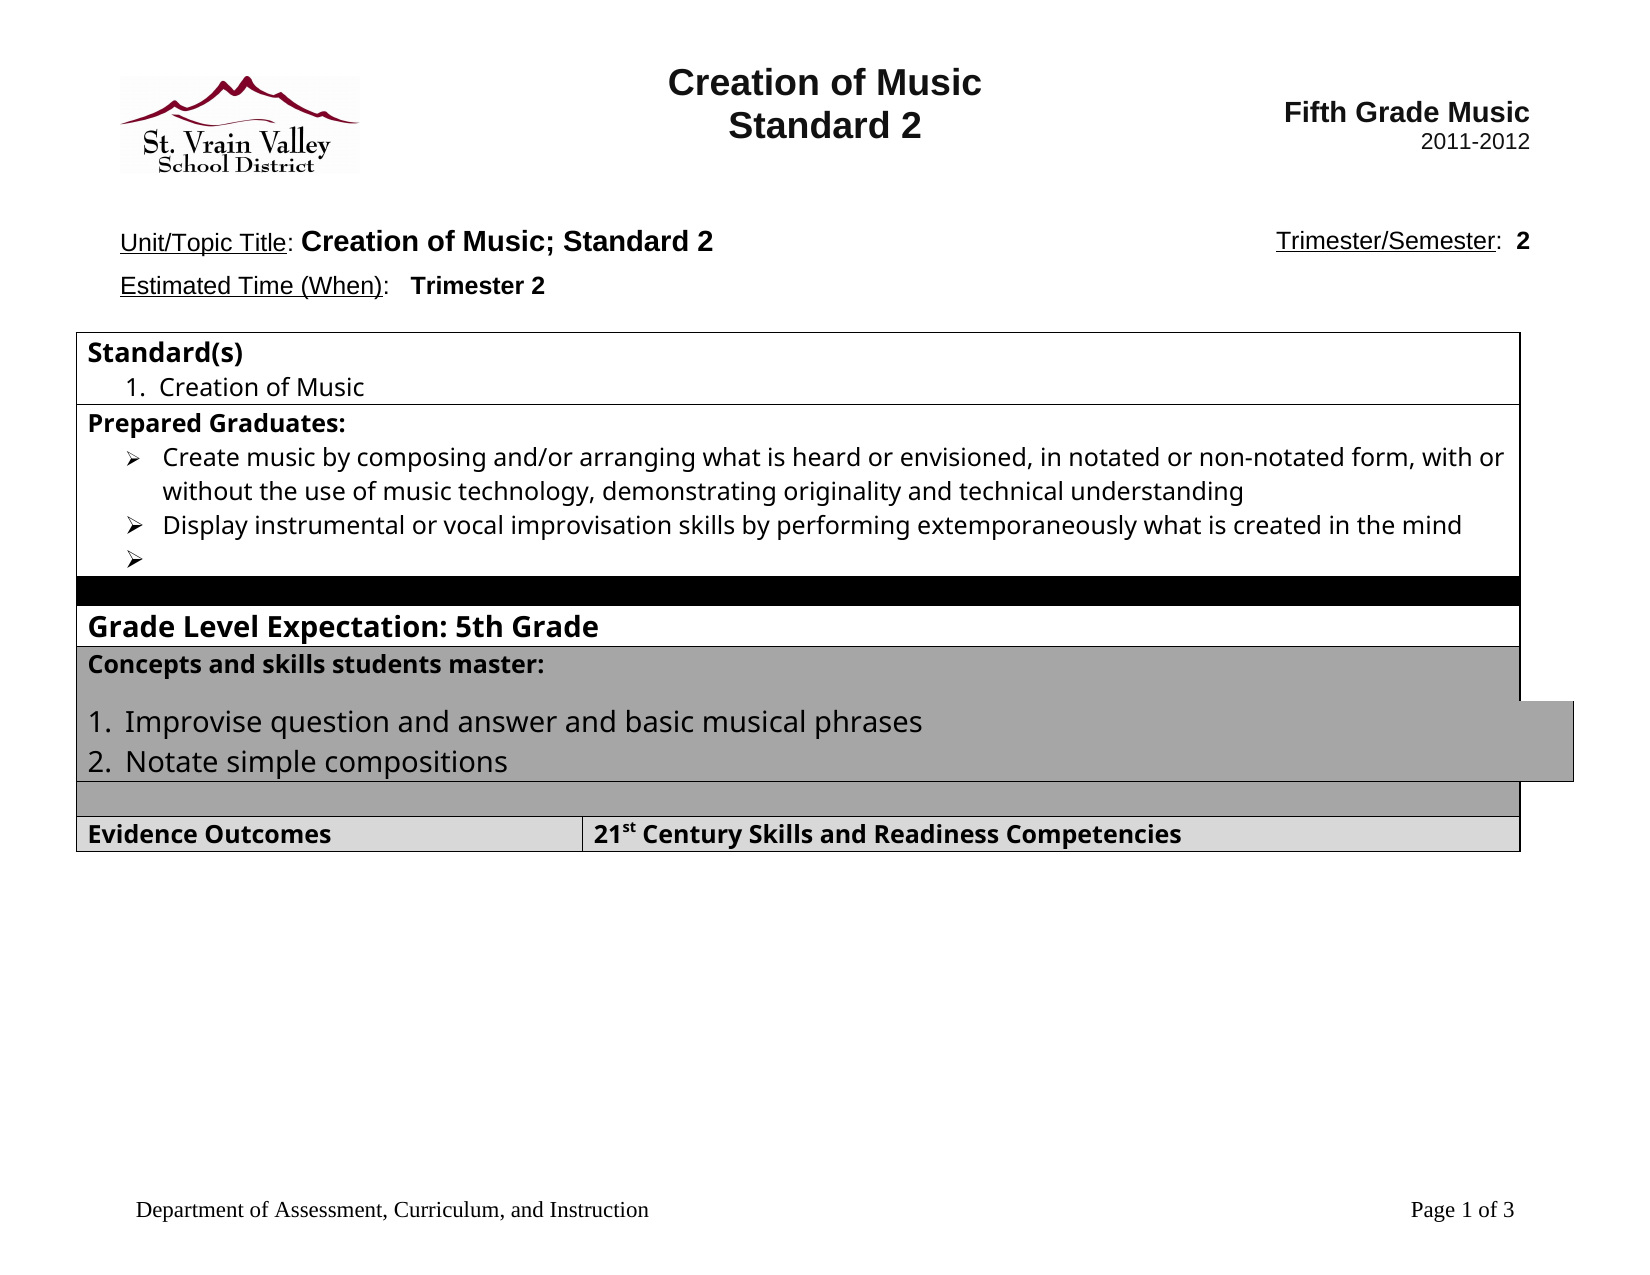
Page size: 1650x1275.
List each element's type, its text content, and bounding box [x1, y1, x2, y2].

table_cell [77, 577, 1519, 605]
table_cell 21st Century Skills and Readiness Competencies [583, 817, 1519, 851]
table_header Unit/Topic Title: Creation of Music; Standard 2 [109, 218, 1245, 263]
table_cell Estimated Time (When): Trimester 2 [109, 263, 1541, 308]
table_header Standard(s) 1. Creation of Music [77, 333, 1519, 404]
picture [120, 76, 360, 173]
table_cell Improvise question and answer and basic musical phrases Notate simple compositions [77, 701, 1573, 781]
table_cell Evidence Outcomes [77, 817, 582, 851]
table_cell Grade Level Expectation: 5th Grade [77, 606, 1519, 646]
table_cell Prepared Graduates: Create music by composing and/or arranging what is heard or envisioned, in notated or non-notated form, with or without the use of music technology, demonstrating originality and technical understanding Display instrumental or vocal improvisation skills by performing extemporaneously what is created in the mind [77, 405, 1519, 576]
table_cell Concepts and skills students master: [77, 647, 1519, 701]
table_header Trimester/Semester: 2 [1245, 218, 1541, 263]
table_cell [77, 782, 1519, 816]
